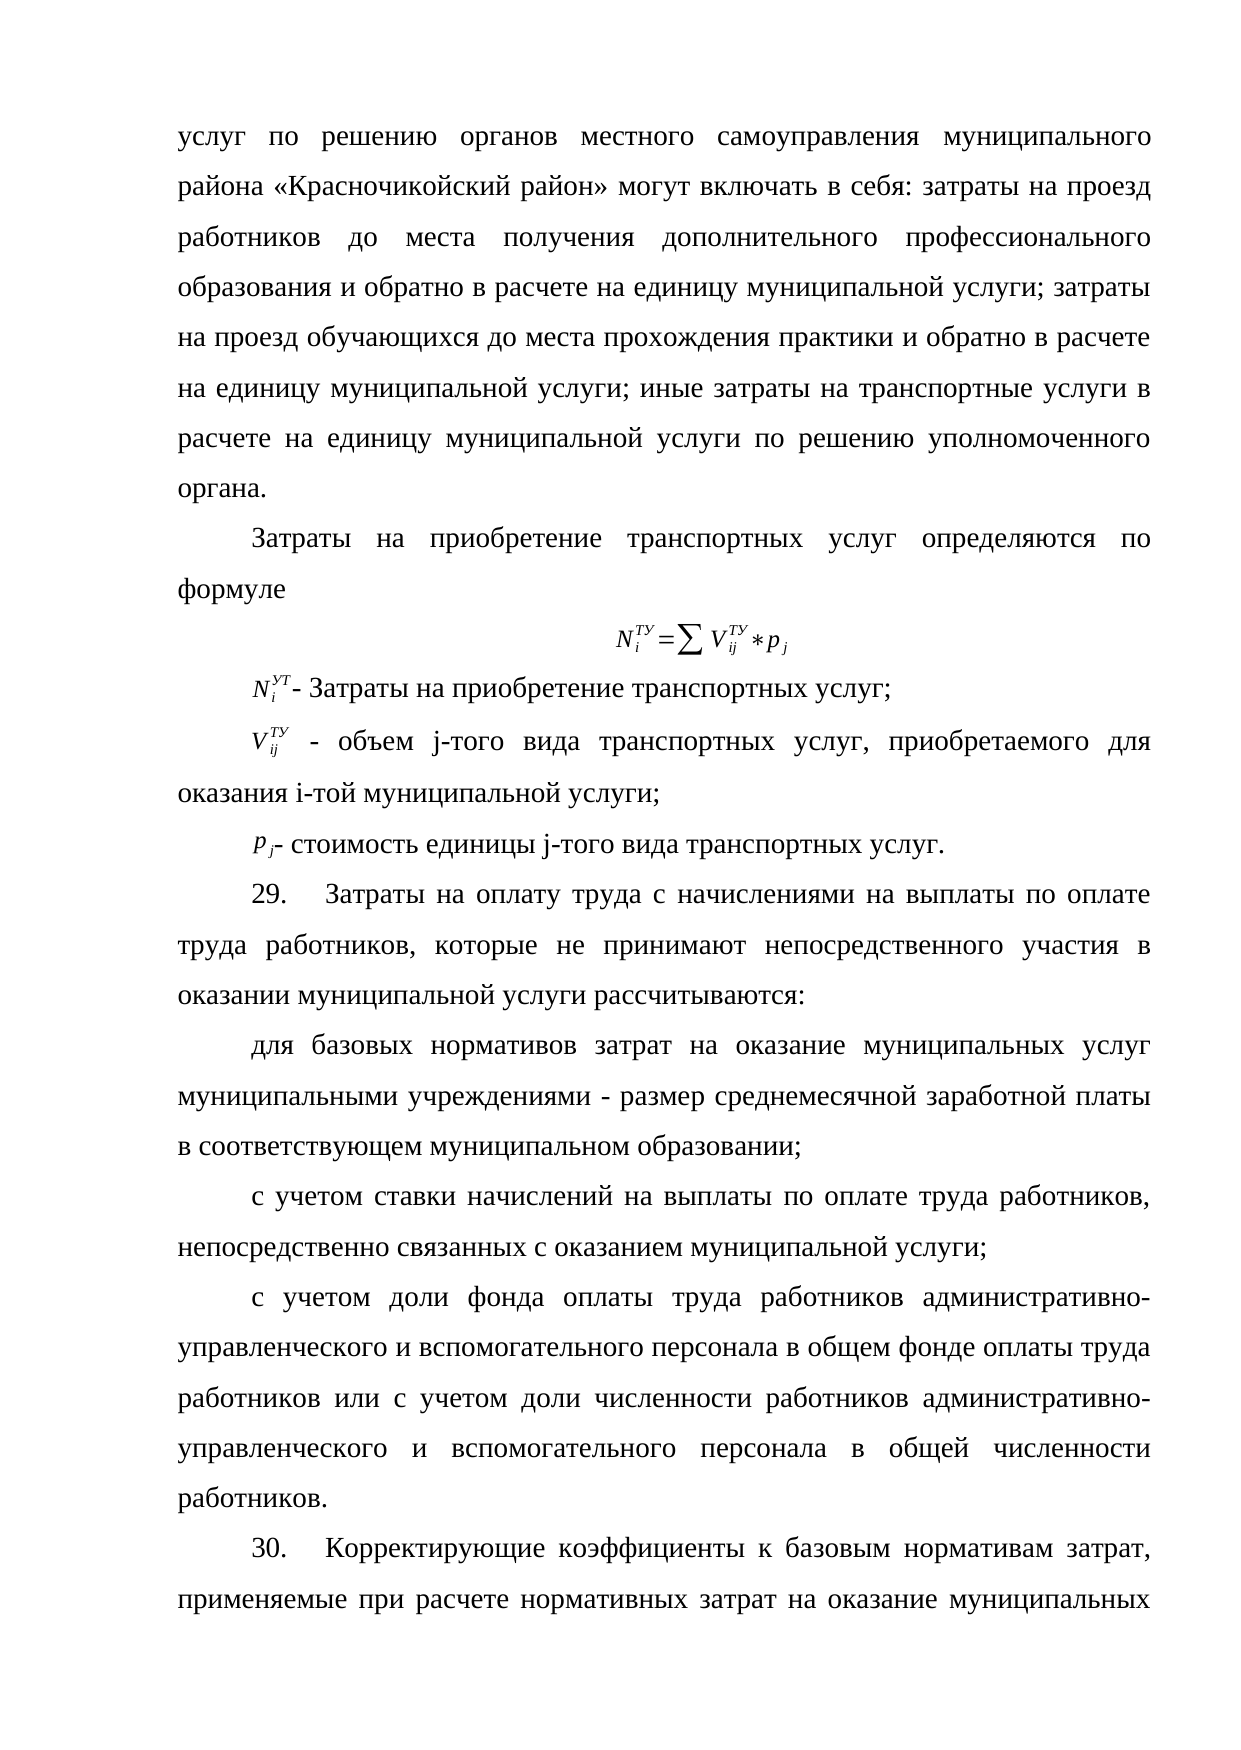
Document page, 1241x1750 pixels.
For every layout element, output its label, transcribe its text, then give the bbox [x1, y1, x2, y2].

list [177, 1531, 1152, 1614]
text - объем j-того вида транспортных услуг, приобретаемого для оказания i-той муниципальной услуги; [177, 723, 1152, 809]
text Затраты на приобретение транспортных услуг определяются по формуле [177, 521, 1152, 604]
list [177, 118, 1152, 504]
text для базовых нормативов затрат на оказание муниципальных услуг муниципальными учреждениями - размер среднемесячной заработной платы в соответствующем муниципальном образовании; [177, 1027, 1152, 1162]
text с учетом доли фонда оплаты труда работников административно-управленческого и вспомогательного персонала в общем фонде оплаты труда работников или с учетом доли численности работников административно-управленческого и вспомогательного персонала в общей численности работников. [177, 1279, 1152, 1514]
text - стоимость единицы j-того вида транспортных услуг. [177, 826, 1152, 860]
text - Затраты на приобретение транспортных услуг; [177, 671, 1152, 706]
list Затраты на оплату труда с начислениями на выплаты по оплате труда работников, которые не принимают непосредственного участия в оказании муниципальной услуги рассчитываются: [177, 877, 1152, 1011]
text с учетом ставки начислений на выплаты по оплате труда работников, непосредственно связанных с оказанием муниципальной услуги; [177, 1178, 1152, 1262]
